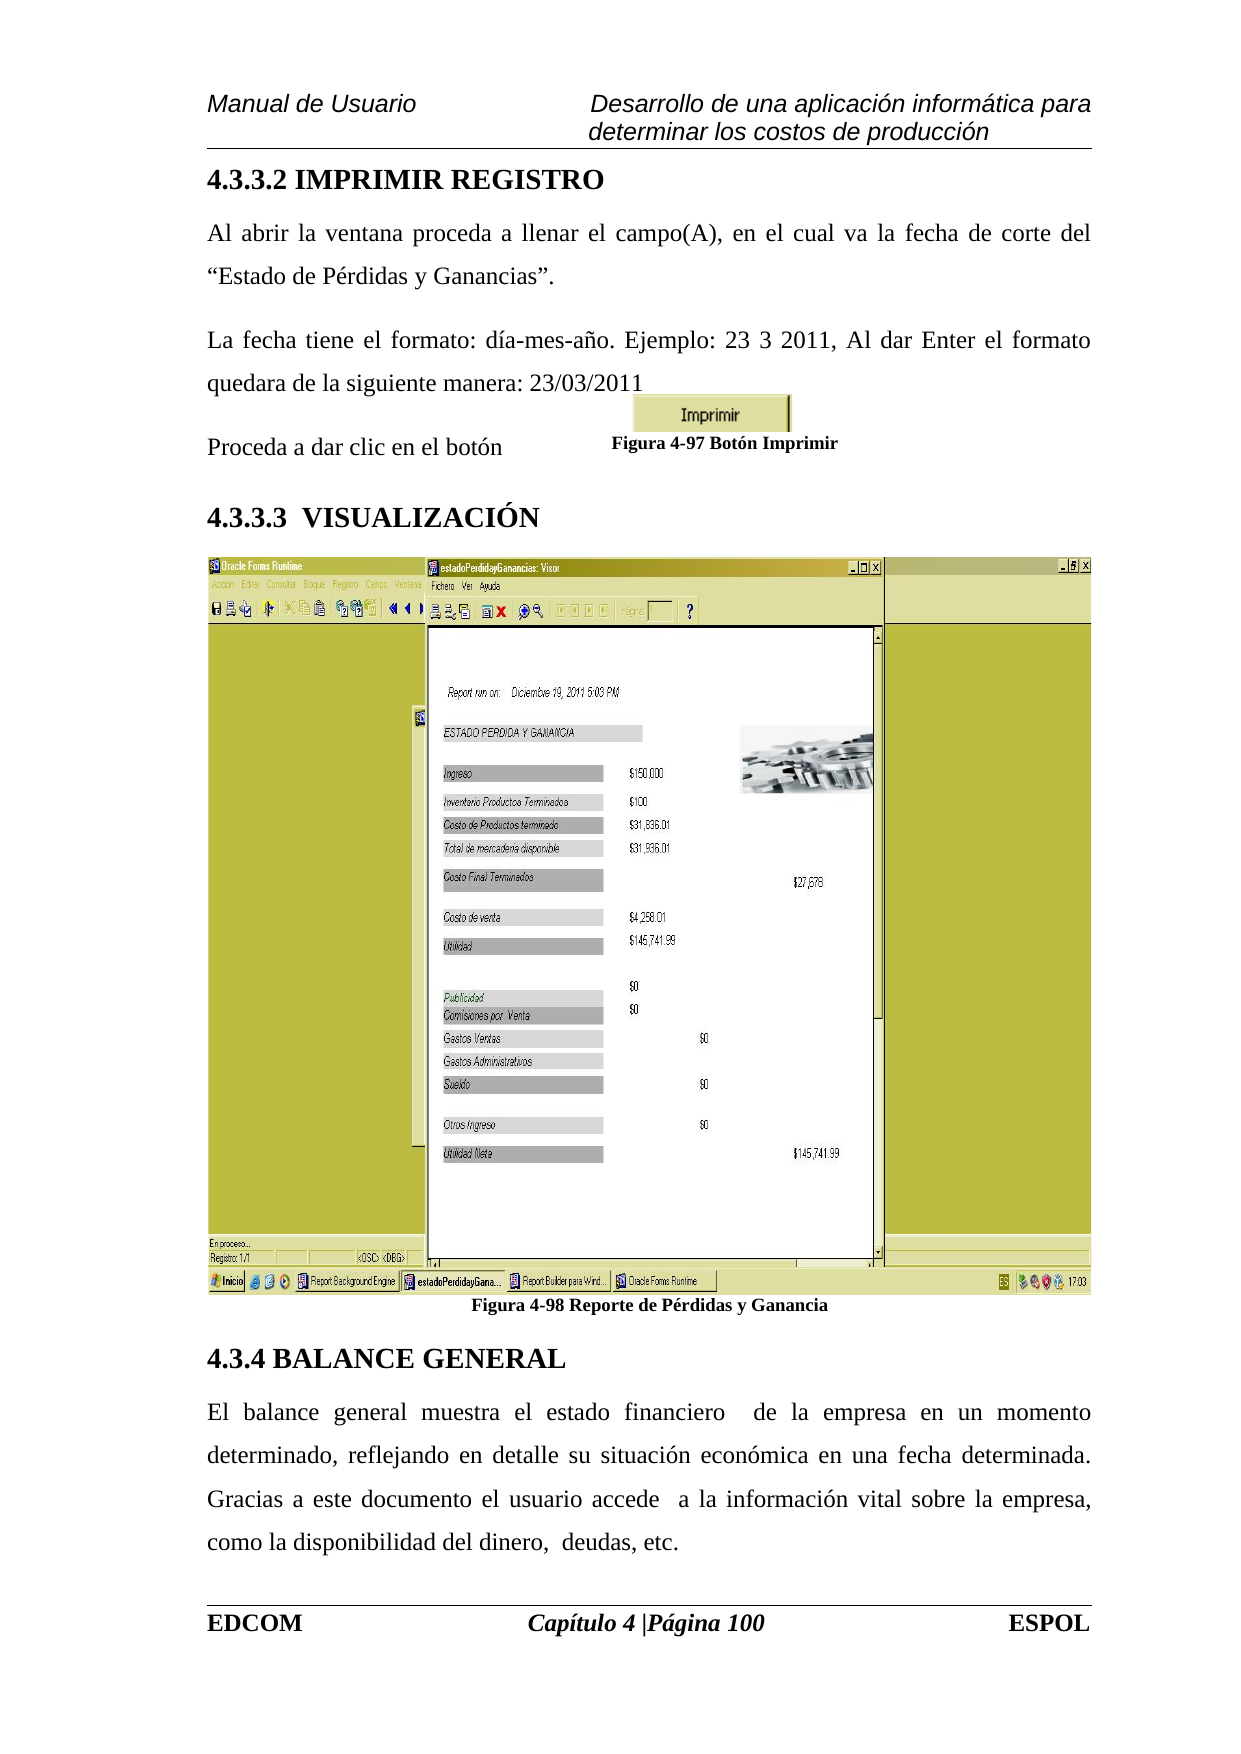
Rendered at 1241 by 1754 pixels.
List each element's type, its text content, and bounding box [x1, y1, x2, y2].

text El balance general muestra el estado financiero de la empresa en un momento determinado, reflejando en detalle su situación económica en una fecha determinada. Gracias a este documento el usuario accede a la información vital sobre la empresa, como la disponibilidad del dinero, deudas, etc. [207, 1397, 1092, 1556]
text Proceda a dar clic en el botón [207, 432, 1092, 461]
picture [208, 557, 1092, 1295]
text Figura 4-98 Reporte de Pérdidas y Ganancia [207, 1294, 1092, 1316]
text La fecha tiene el formato: día-mes-año. Ejemplo: 23 3 2011, Al dar Enter el formato quedara de la siguiente manera: 23/03/2011 [207, 325, 1092, 397]
text Al abrir la ventana proceda a llenar el campo(A), en el cual va la fecha de corte del “Estado de Pérdidas y Ganancias”. [207, 218, 1092, 290]
subtitle 4.3.4 BALANCE GENERAL [207, 1341, 1092, 1374]
picture [632, 394, 793, 432]
subtitle 4.3.3.2 Imprimir Registro [207, 162, 1092, 195]
subtitle 4.3.3.3 Visualización [207, 501, 1092, 534]
